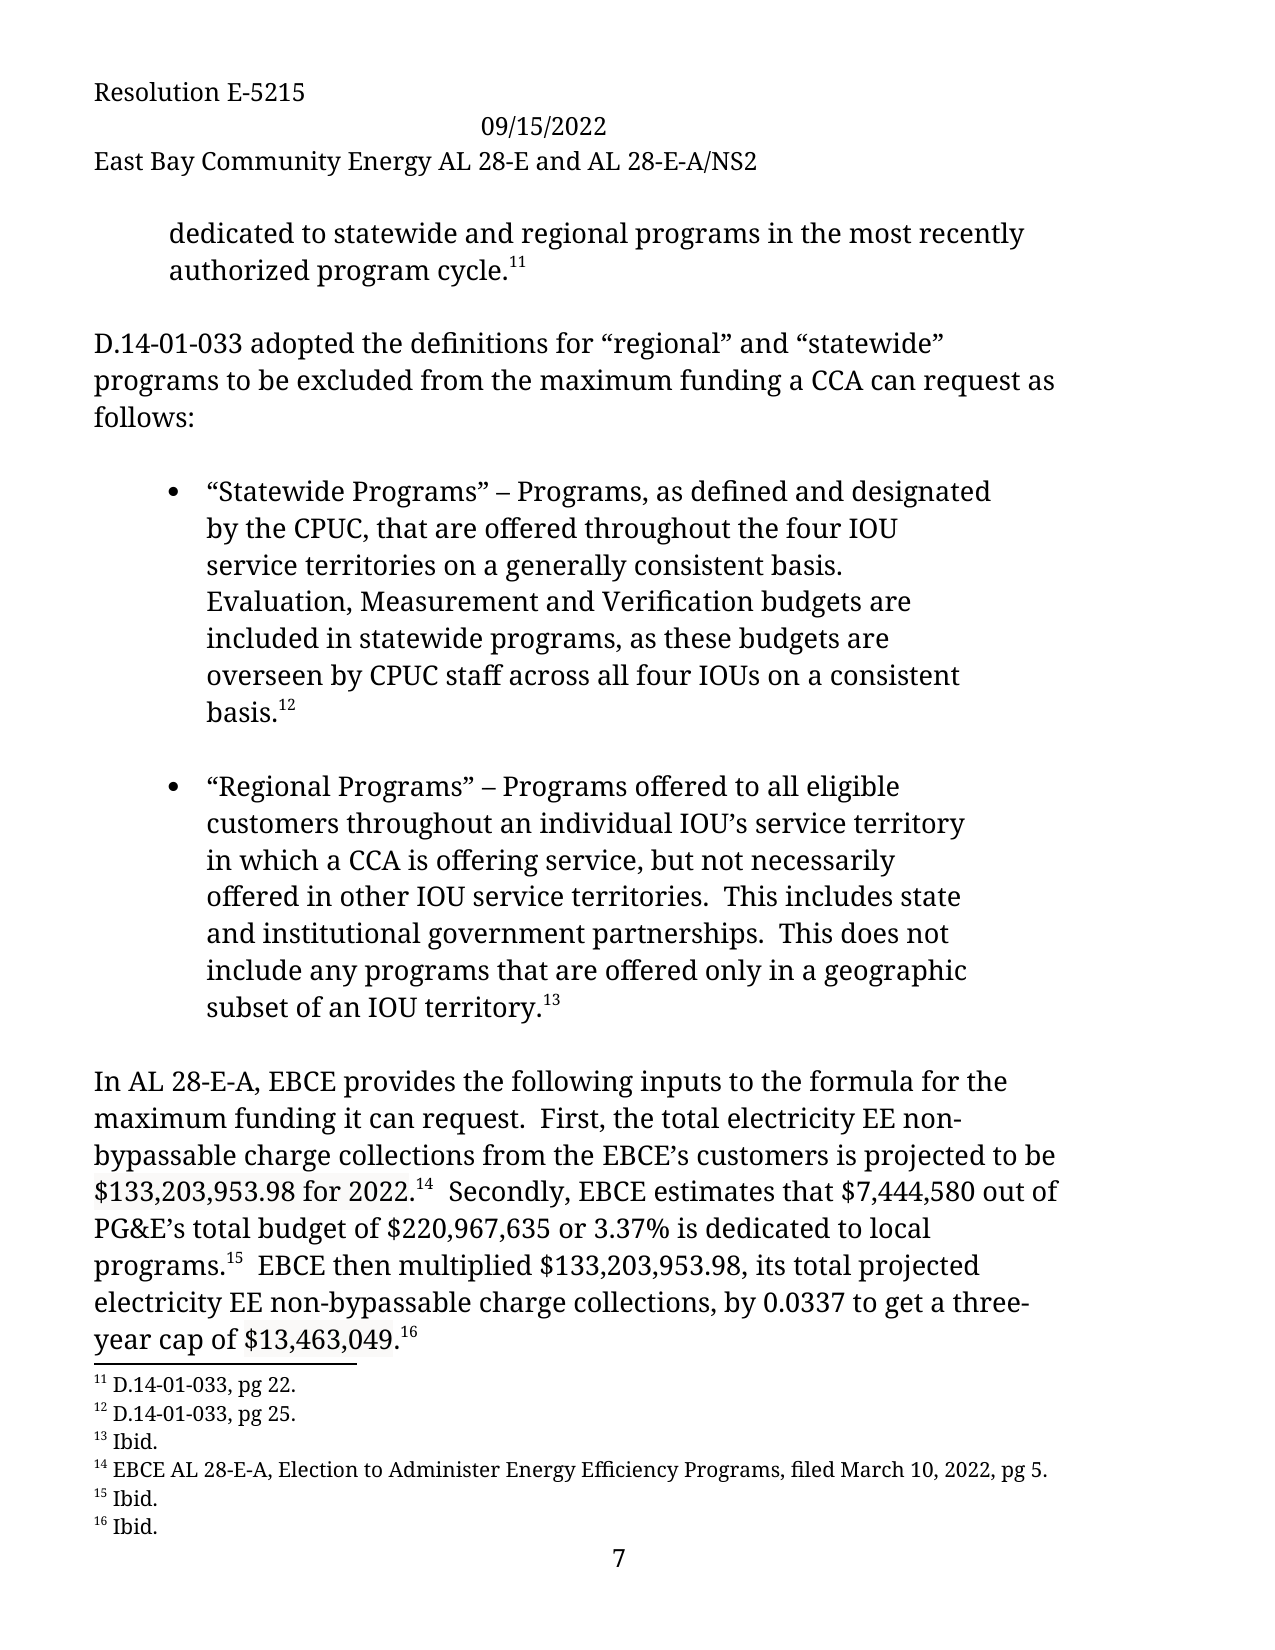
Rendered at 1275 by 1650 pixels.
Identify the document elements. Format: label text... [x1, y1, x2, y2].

list “Regional Programs” – Programs offered to all eligible customers throughout an individual IOU’s service territory in which a CCA is offering service, but not necessarily offered in other IOU service territories. This includes state and institutional government partnerships. This does not include any programs that are offered only in a geographic subset of an IOU territory. [169, 767, 994, 1025]
list “Statewide Programs” – Programs, as defined and designated by the CPUC, that are offered throughout the four IOU service territories on a generally consistent basis. Evaluation, Measurement and Verification budgets are included in statewide programs, as these budgets are overseen by CPUC staff across all four IOUs on a consistent basis. [169, 472, 994, 730]
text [169, 214, 1069, 288]
text D.14-01-033 adopted the definitions for “regional” and “statewide” programs to be excluded from the maximum funding a CCA can request as follows: [94, 325, 1069, 435]
text In AL 28-E-A, EBCE provides the following inputs to the formula for the maximum funding it can request. First, the total electricity EE non-bypassable charge collections from the EBCE’s customers is projected to be $133,203,953.98 for 2022. Secondly, EBCE estimates that $7,444,580 out of PG&E’s total budget of $220,967,635 or 3.37% is dedicated to local programs. EBCE then multiplied $133,203,953.98, its total projected electricity EE non-bypassable charge collections, by 0.0337 to get a three-year cap of $13,463,049. [94, 1062, 1069, 1357]
